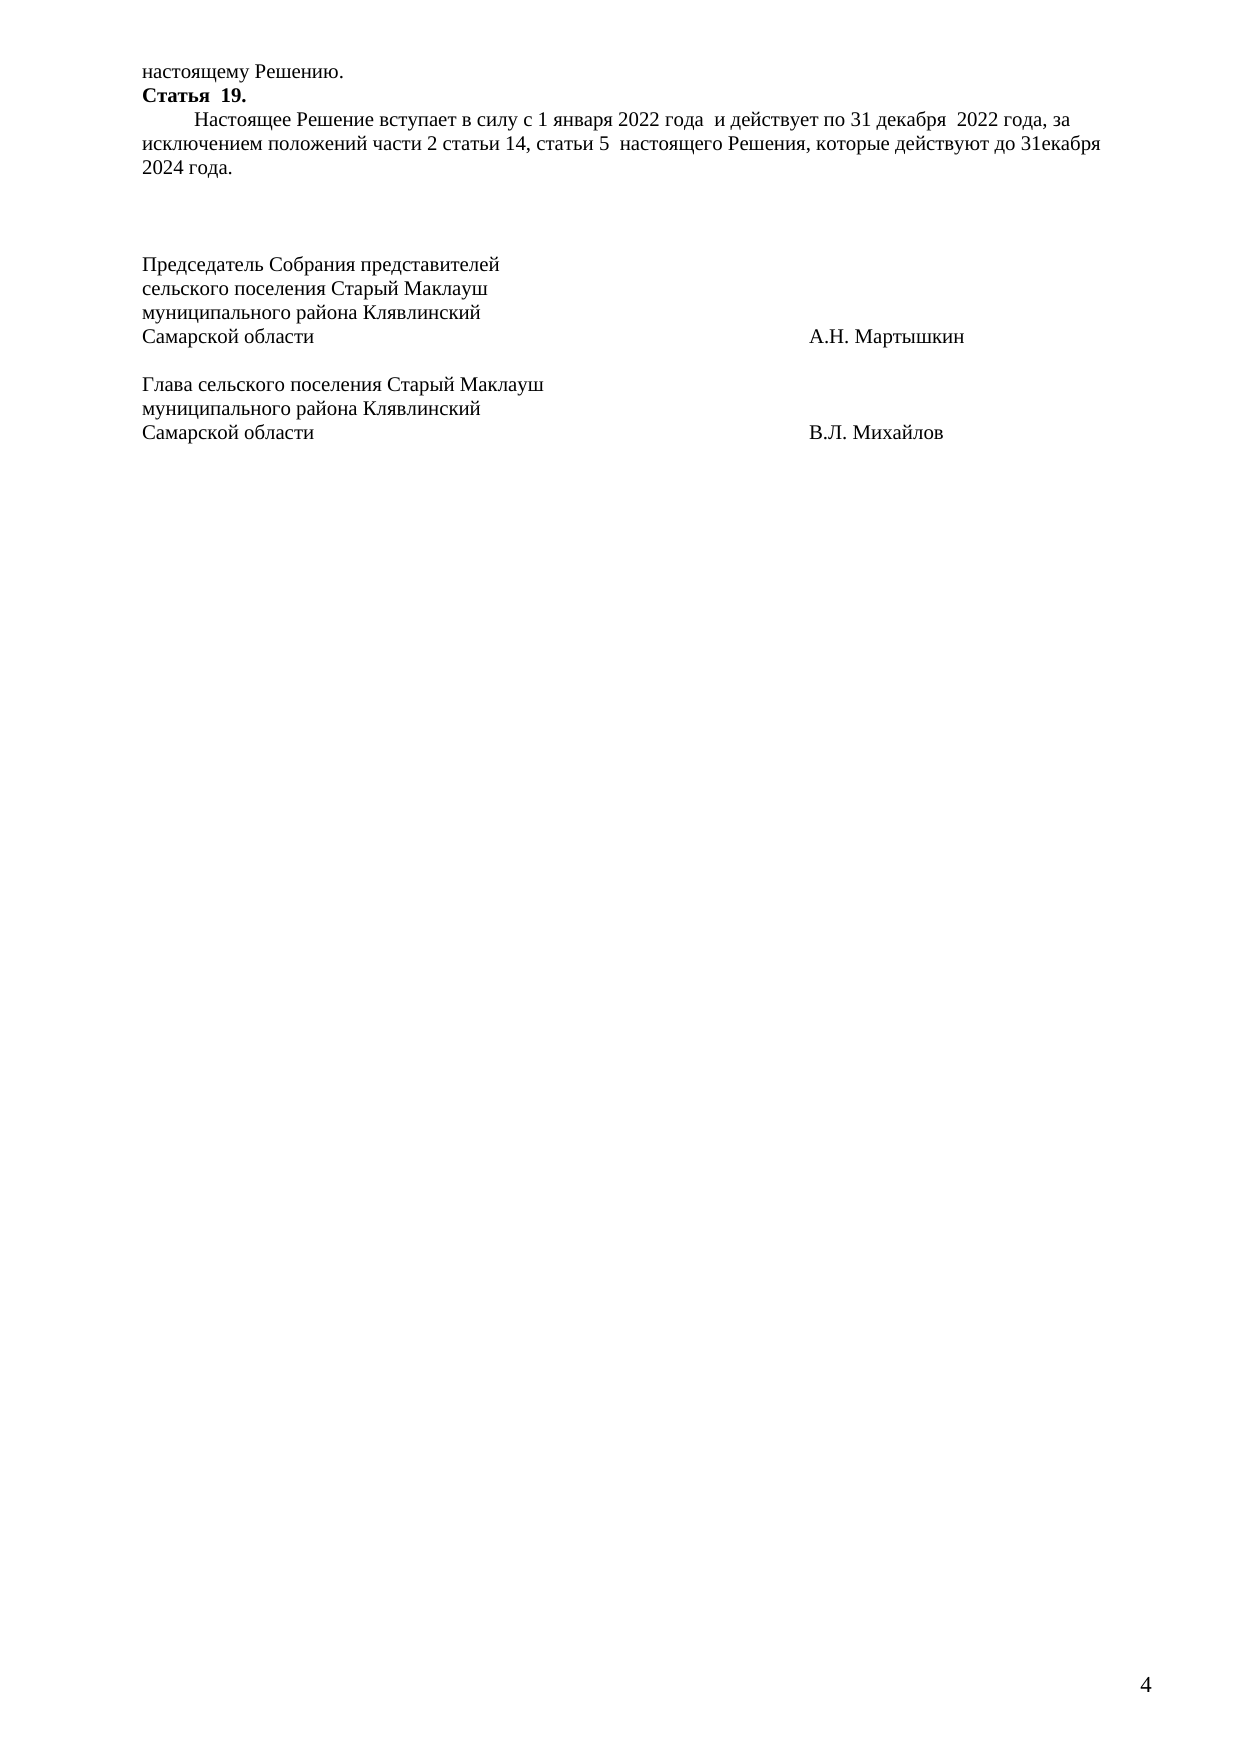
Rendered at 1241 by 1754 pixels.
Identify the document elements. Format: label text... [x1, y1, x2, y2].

text сельского поселения Старый Маклауш [142, 276, 1152, 300]
text Самарской области В.Л. Михайлов [142, 420, 1152, 444]
text Самарской области А.Н. Мартышкин [142, 324, 1152, 348]
text муниципального района Клявлинский [142, 396, 1152, 420]
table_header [142, 59, 1130, 252]
text муниципального района Клявлинский [142, 300, 1152, 324]
text Глава сельского поселения Старый Маклауш [142, 372, 1152, 396]
text Председатель Собрания представителей [142, 252, 1152, 276]
